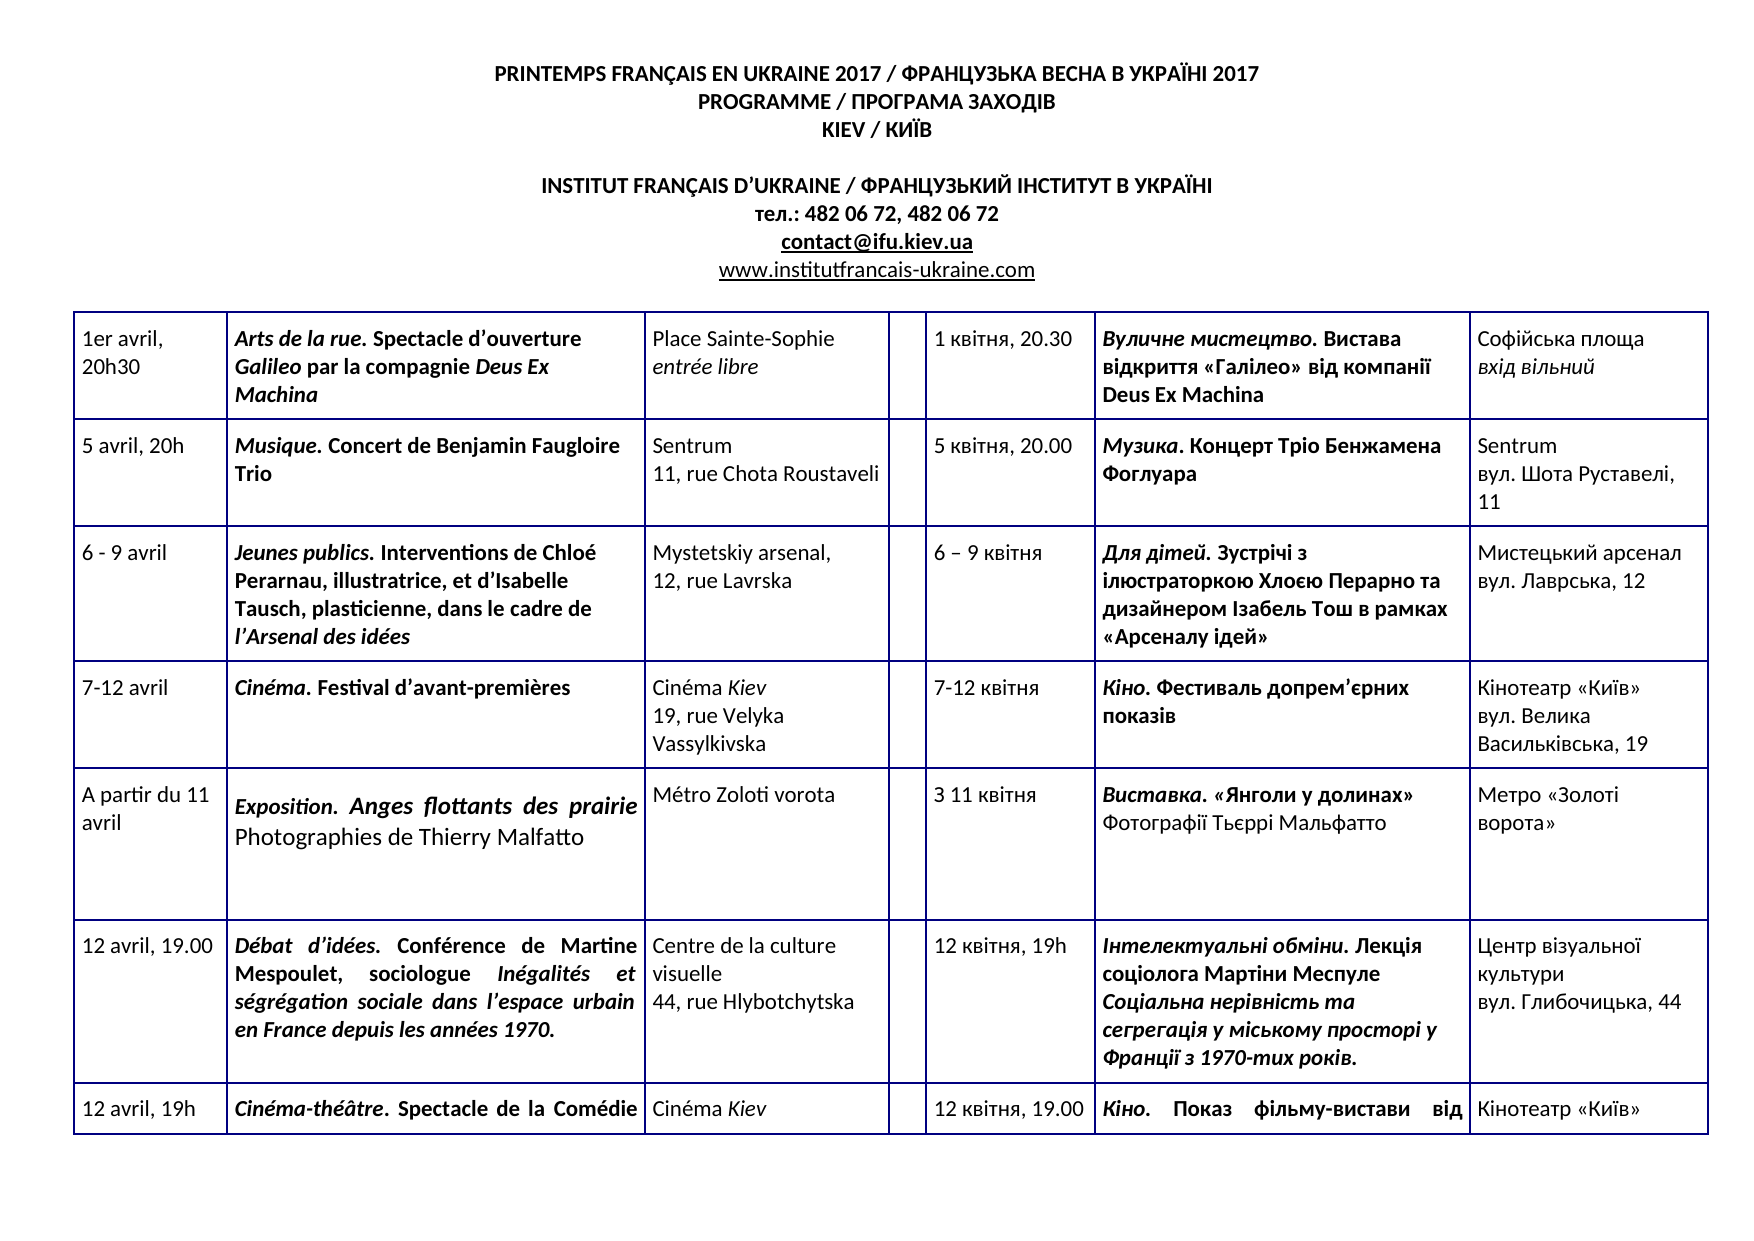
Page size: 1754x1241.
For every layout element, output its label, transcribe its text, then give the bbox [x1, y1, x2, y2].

text KIEV / КИЇВ [89, 115, 1665, 143]
table_header Place Sainte-Sophie entrée libre [646, 313, 888, 418]
table_cell 5 avril, 20h [75, 420, 226, 525]
table_cell 12 avril, 19h [75, 1084, 226, 1133]
table_cell Інтелектуальні обміни. Лекція соціолога Мартіни Меспуле Соціальна нерівність та сегрегація у міському просторі у Франції з 1970-тих років. [1096, 921, 1469, 1082]
text PROGRAMME / ПРОГРАМА ЗАХОДІВ [89, 87, 1665, 115]
table_cell Exposition. Anges flottants des prairie Photographies de Thierry Malfatto [228, 769, 644, 919]
table_cell [890, 769, 925, 919]
table_cell 7-12 квітня [927, 662, 1094, 767]
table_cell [1096, 1084, 1469, 1133]
text PRINTEMPS FRANÇAIS EN UKRAINE 2017 / ФРАНЦУЗЬКА ВЕСНА В УКРАЇНІ 2017 [89, 59, 1665, 87]
table_cell З 11 квітня [927, 769, 1094, 919]
table_cell Mystetskiy arsenal, 12, rue Lavrska [646, 527, 888, 660]
table_cell Métro Zoloti vorota [646, 769, 888, 919]
table_cell Метро «Золоті ворота» [1471, 769, 1707, 919]
table_cell 7-12 avril [75, 662, 226, 767]
table_header Софійська площа вхід вільний [1471, 313, 1707, 418]
table_cell 12 квітня, 19h [927, 921, 1094, 1082]
table_cell [890, 662, 925, 767]
table_cell Кінотеатр «Київ» вул. Велика Васильківська, 19 [1471, 662, 1707, 767]
table_cell Cinéma Kiev 19, rue Velyka Vassylkivska [646, 662, 888, 767]
table_cell [890, 527, 925, 660]
table_cell Cinéma. Festival d’avant-premières [228, 662, 644, 767]
table_cell Центр візуальної культури вул. Глибочицька, 44 [1471, 921, 1707, 1082]
table_cell Sentrum вул. Шота Руставелі, 11 [1471, 420, 1707, 525]
table_cell Musique. Concert de Benjamin Faugloire Trio [228, 420, 644, 525]
table_cell Centre de la culture visuelle 44, rue Hlybotchytska [646, 921, 888, 1082]
text www.institutfrancais-ukraine.com [89, 255, 1665, 283]
table_cell [890, 921, 925, 1082]
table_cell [646, 1084, 888, 1133]
table_cell 5 квітня, 20.00 [927, 420, 1094, 525]
table_header 1 квітня, 20.30 [927, 313, 1094, 418]
text INSTITUT FRANÇAIS D’UKRAINE / ФРАНЦУЗЬКИЙ ІНСТИТУТ В УКРАЇНІ [89, 171, 1665, 199]
table_cell Кіно. Фестиваль допрем’єрних показів [1096, 662, 1469, 767]
table_cell Мистецький арсенал вул. Лаврська, 12 [1471, 527, 1707, 660]
table_cell Музика. Концерт Тріо Бенжамена Фоглуара [1096, 420, 1469, 525]
table_cell Sentrum 11, rue Chota Roustaveli [646, 420, 888, 525]
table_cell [228, 1084, 644, 1133]
table_cell 6 – 9 квітня [927, 527, 1094, 660]
table_header 1er avril, 20h30 [75, 313, 226, 418]
text contact@ifu.kiev.ua [89, 227, 1665, 255]
table_cell 12 квітня, 19.00 [927, 1084, 1094, 1133]
table_cell Для дітей. Зустрічі з ілюстраторкою Хлоєю Перарно та дизайнером Ізабель Тош в рамках «Арсеналу ідей» [1096, 527, 1469, 660]
table_header Вуличне мистецтво. Вистава відкриття «Галілео» від компанії Deus Ex Machina [1096, 313, 1469, 418]
table_header [890, 313, 925, 418]
table_cell 12 avril, 19.00 [75, 921, 226, 1082]
table_cell A partir du 11 avril [75, 769, 226, 919]
table_cell Débat d’idées. Conférence de Martine Mespoulet, sociologue Inégalités et ségrégation sociale dans l’espace urbain en France depuis les années 1970. [228, 921, 644, 1082]
text тел.: 482 06 72, 482 06 72 [89, 199, 1665, 227]
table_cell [1471, 1084, 1707, 1133]
table_cell [890, 1084, 925, 1133]
table_cell 6 - 9 avril [75, 527, 226, 660]
table_header Arts de la rue. Spectacle d’ouverture Galileo par la compagnie Deus Ex Machina [228, 313, 644, 418]
table_cell Виставка. «Янголи у долинах» Фотографії Тьєррі Мальфатто [1096, 769, 1469, 919]
table_cell Jeunes publics. Interventions de Chloé Perarnau, illustratrice, et d’Isabelle Tausch, plasticienne, dans le cadre de l’Arsenal des idées [228, 527, 644, 660]
table_cell [890, 420, 925, 525]
